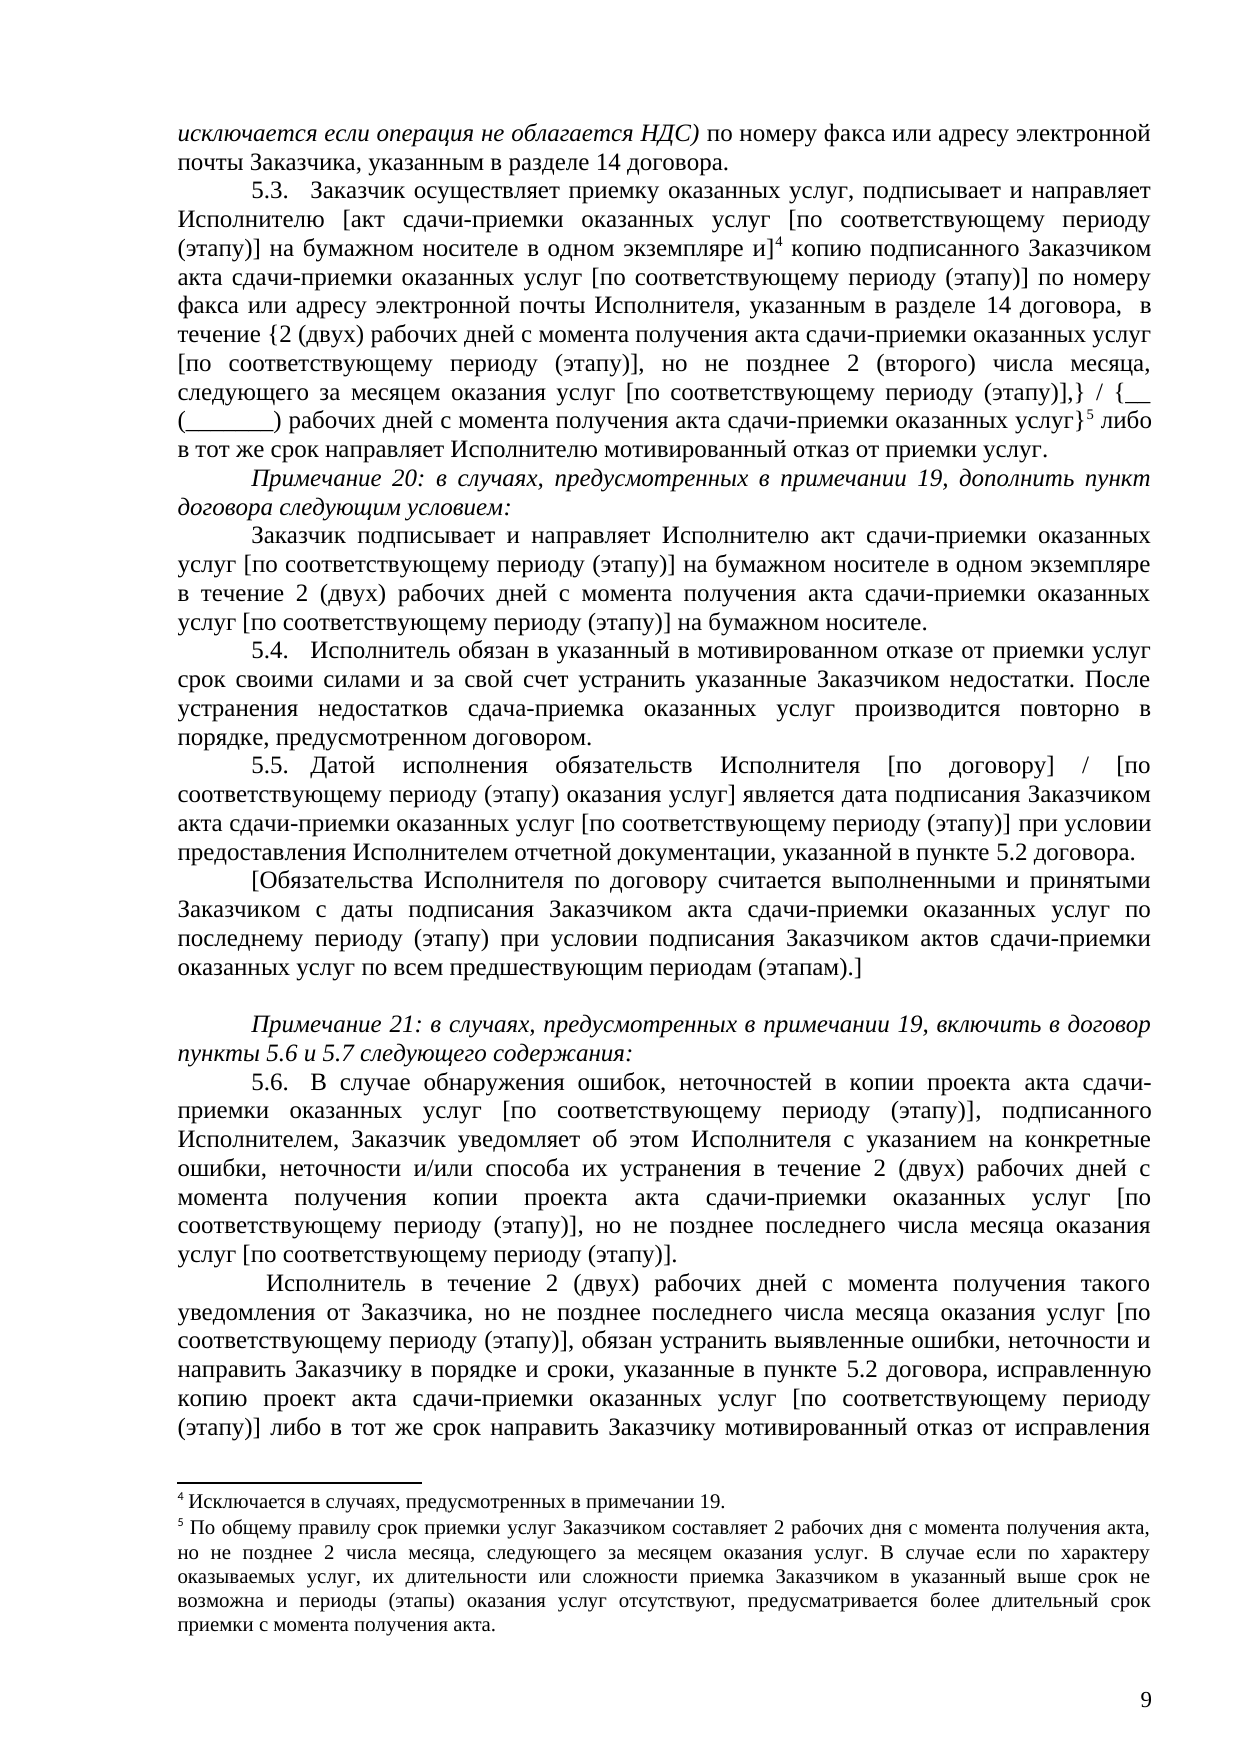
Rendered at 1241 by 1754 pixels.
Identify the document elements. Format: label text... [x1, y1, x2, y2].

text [177, 118, 1152, 204]
text Примечание 20: в случаях, предусмотренных в примечании 19, дополнить пункт договора следующим условием: [177, 492, 1152, 549]
list Датой исполнения обязательств Исполнителя [по договору] / [по соответствующему периоду (этапу) оказания услуг] является дата подписания Заказчиком акта сдачи-приемки оказанных услуг [по соответствующему периоду (этапу)] при условии предоставления Исполнителем отчетной документации, указанной в пункте 5.2 договора. [177, 779, 1152, 894]
text [Обязательства Исполнителя по договору считается выполненными и принятыми Заказчиком с даты подписания Заказчиком акта сдачи-приемки оказанных услуг по последнему периоду (этапу) при условии подписания Заказчиком актов сдачи-приемки оказанных услуг по всем предшествующим периодам (этапам).] [177, 894, 1152, 1009]
list В случае обнаружения ошибок, неточностей в копии проекта акта сдачи-приемки оказанных услуг [по соответствующему периоду (этапу)], подписанного Исполнителем, Заказчик уведомляет об этом Исполнителя с указанием на конкретные ошибки, неточности и/или способа их устранения в течение 2 (двух) рабочих дней с момента получения копии проекта акта сдачи-приемки оказанных услуг [по соответствующему периоду (этапу)], но не позднее последнего числа месяца оказания услуг [по соответствующему периоду (этапу)]. [177, 1096, 1152, 1297]
list Заказчик осуществляет приемку оказанных услуг, подписывает и направляет Исполнителю [акт сдачи-приемки оказанных услуг [по соответствующему периоду (этапу)] на бумажном носителе в одном экземпляре и] копию подписанного Заказчиком акта сдачи-приемки оказанных услуг [по соответствующему периоду (этапу)] по номеру факса или адресу электронной почты Исполнителя, указанным в разделе 14 договора, в течение {2 (двух) рабочих дней с момента получения акта сдачи-приемки оказанных услуг [по соответствующему периоду (этапу)], но не позднее 2 (второго) числа месяца, следующего за месяцем оказания услуг [по соответствующему периоду (этапу)],} / {__ (_______) рабочих дней с момента получения акта сдачи-приемки оказанных услуг} либо в тот же срок направляет Исполнителю мотивированный отказ от приемки услуг. [177, 204, 1152, 492]
text Заказчик подписывает и направляет Исполнителю акт сдачи-приемки оказанных услуг [по соответствующему периоду (этапу)] на бумажном носителе в одном экземпляре в течение 2 (двух) рабочих дней с момента получения акта сдачи-приемки оказанных услуг [по соответствующему периоду (этапу)] на бумажном носителе. [177, 549, 1152, 664]
list Исполнитель обязан в указанный в мотивированном отказе от приемки услуг срок своими силами и за свой счет устранить указанные Заказчиком недостатки. После устранения недостатков сдача-приемка оказанных услуг производится повторно в порядке, предусмотренном договором. [177, 664, 1152, 779]
text Примечание 21: в случаях, предусмотренных в примечании 19, включить в договор пункты 5.6 и 5.7 следующего содержания: [177, 1038, 1152, 1096]
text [177, 1297, 1152, 1469]
